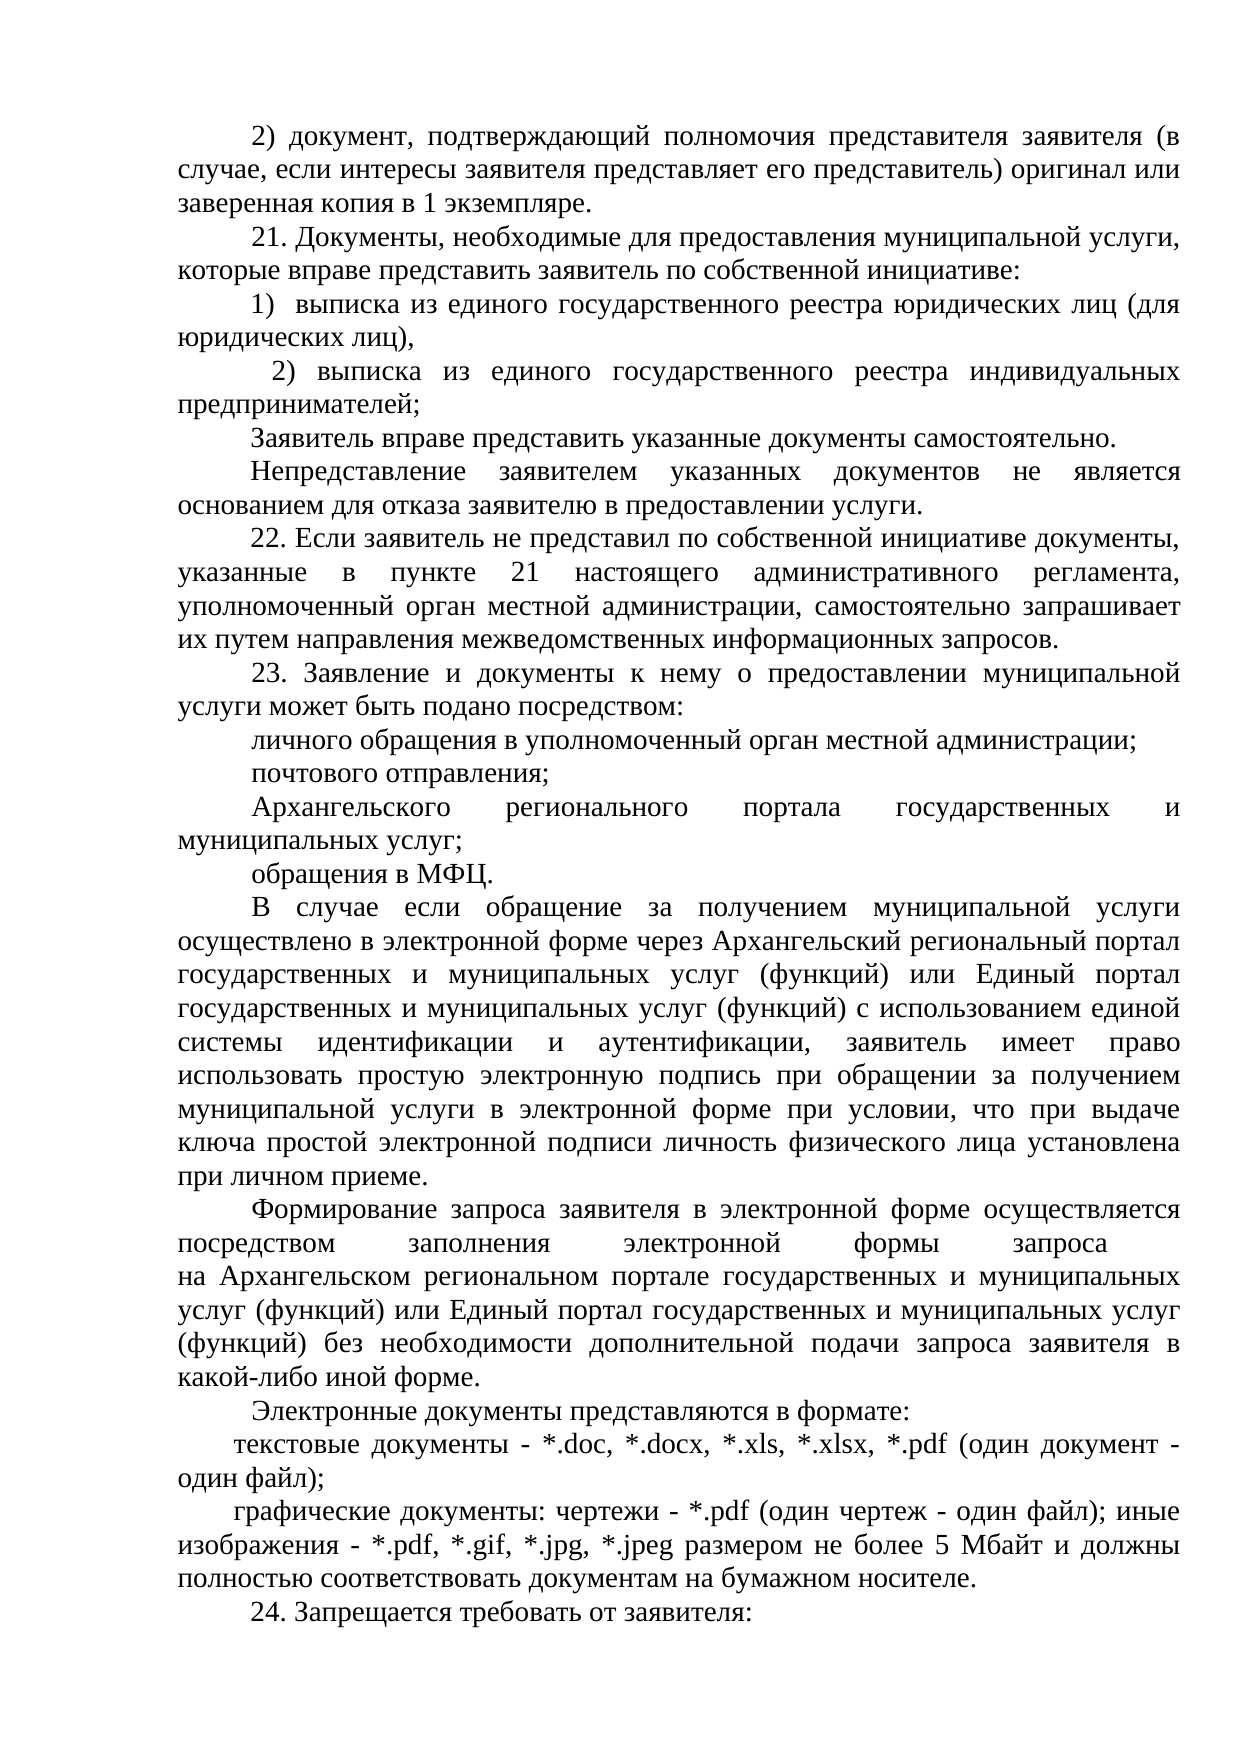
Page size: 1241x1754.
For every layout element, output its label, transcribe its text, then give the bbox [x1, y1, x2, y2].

text Электронные документы представляются в формате: [177, 1393, 1181, 1426]
text 21. Документы, необходимые для предоставления муниципальной услуги, которые вправе представить заявитель по собственной инициативе: [177, 219, 1181, 286]
text текстовые документы - *.doc, *.docx, *.xls, *.xlsx, *.pdf (один документ - один файл); [177, 1426, 1181, 1493]
text обращения в МФЦ. [177, 856, 1181, 889]
text В случае если обращение за получением муниципальной услуги осуществлено в электронной форме через Архангельский региональный портал государственных и муниципальных услуг (функций) или Единый портал государственных и муниципальных услуг (функций) с использованием единой системы идентификации и аутентификации, заявитель имеет право использовать простую электронную подпись при обращении за получением муниципальной услуги в электронной форме при условии, что при выдаче ключа простой электронной подписи личность физического лица установлена при личном приеме. [177, 889, 1181, 1191]
text 1) выписка из единого государственного реестра юридических лиц (для юридических лиц), [177, 286, 1181, 353]
text 23. Заявление и документы к нему о предоставлении муниципальной услуги может быть подано посредством: [177, 655, 1181, 722]
text 22. Если заявитель не представил по собственной инициативе документы, указанные в пункте 21 настоящего административного регламента, уполномоченный орган местной администрации, самостоятельно запрашивает их путем направления межведомственных информационных запросов. [177, 521, 1181, 655]
text Непредставление заявителем указанных документов не является основанием для отказа заявителю в предоставлении услуги. [177, 453, 1181, 521]
text почтового отправления; [177, 755, 1181, 789]
text личного обращения в уполномоченный орган местной администрации; [177, 722, 1181, 755]
text графические документы: чертежи - *.pdf (один чертеж - один файл); иные изображения - *.pdf, *.gif, *.jpg, *.jpeg размером не более 5 Мбайт и должны полностью соответствовать документам на бумажном носителе. [177, 1493, 1181, 1594]
text Заявитель вправе представить указанные документы самостоятельно. [177, 420, 1181, 453]
text 2) выписка из единого государственного реестра индивидуальных предпринимателей; [177, 353, 1181, 420]
text Архангельского регионального портала государственных и муниципальных услуг; [177, 789, 1181, 856]
text 24. Запрещается требовать от заявителя: [177, 1594, 1181, 1627]
text 2) документ, подтверждающий полномочия представителя заявителя (в случае, если интересы заявителя представляет его представитель) оригинал или заверенная копия в 1 экземпляре. [177, 118, 1181, 219]
text Формирование запроса заявителя в электронной форме осуществляется посредством заполнения электронной формы запроса на Архангельском региональном портале государственных и муниципальных услуг (функций) или Единый портал государственных и муниципальных услуг (функций) без необходимости дополнительной подачи запроса заявителя в какой-либо иной форме. [177, 1191, 1181, 1393]
